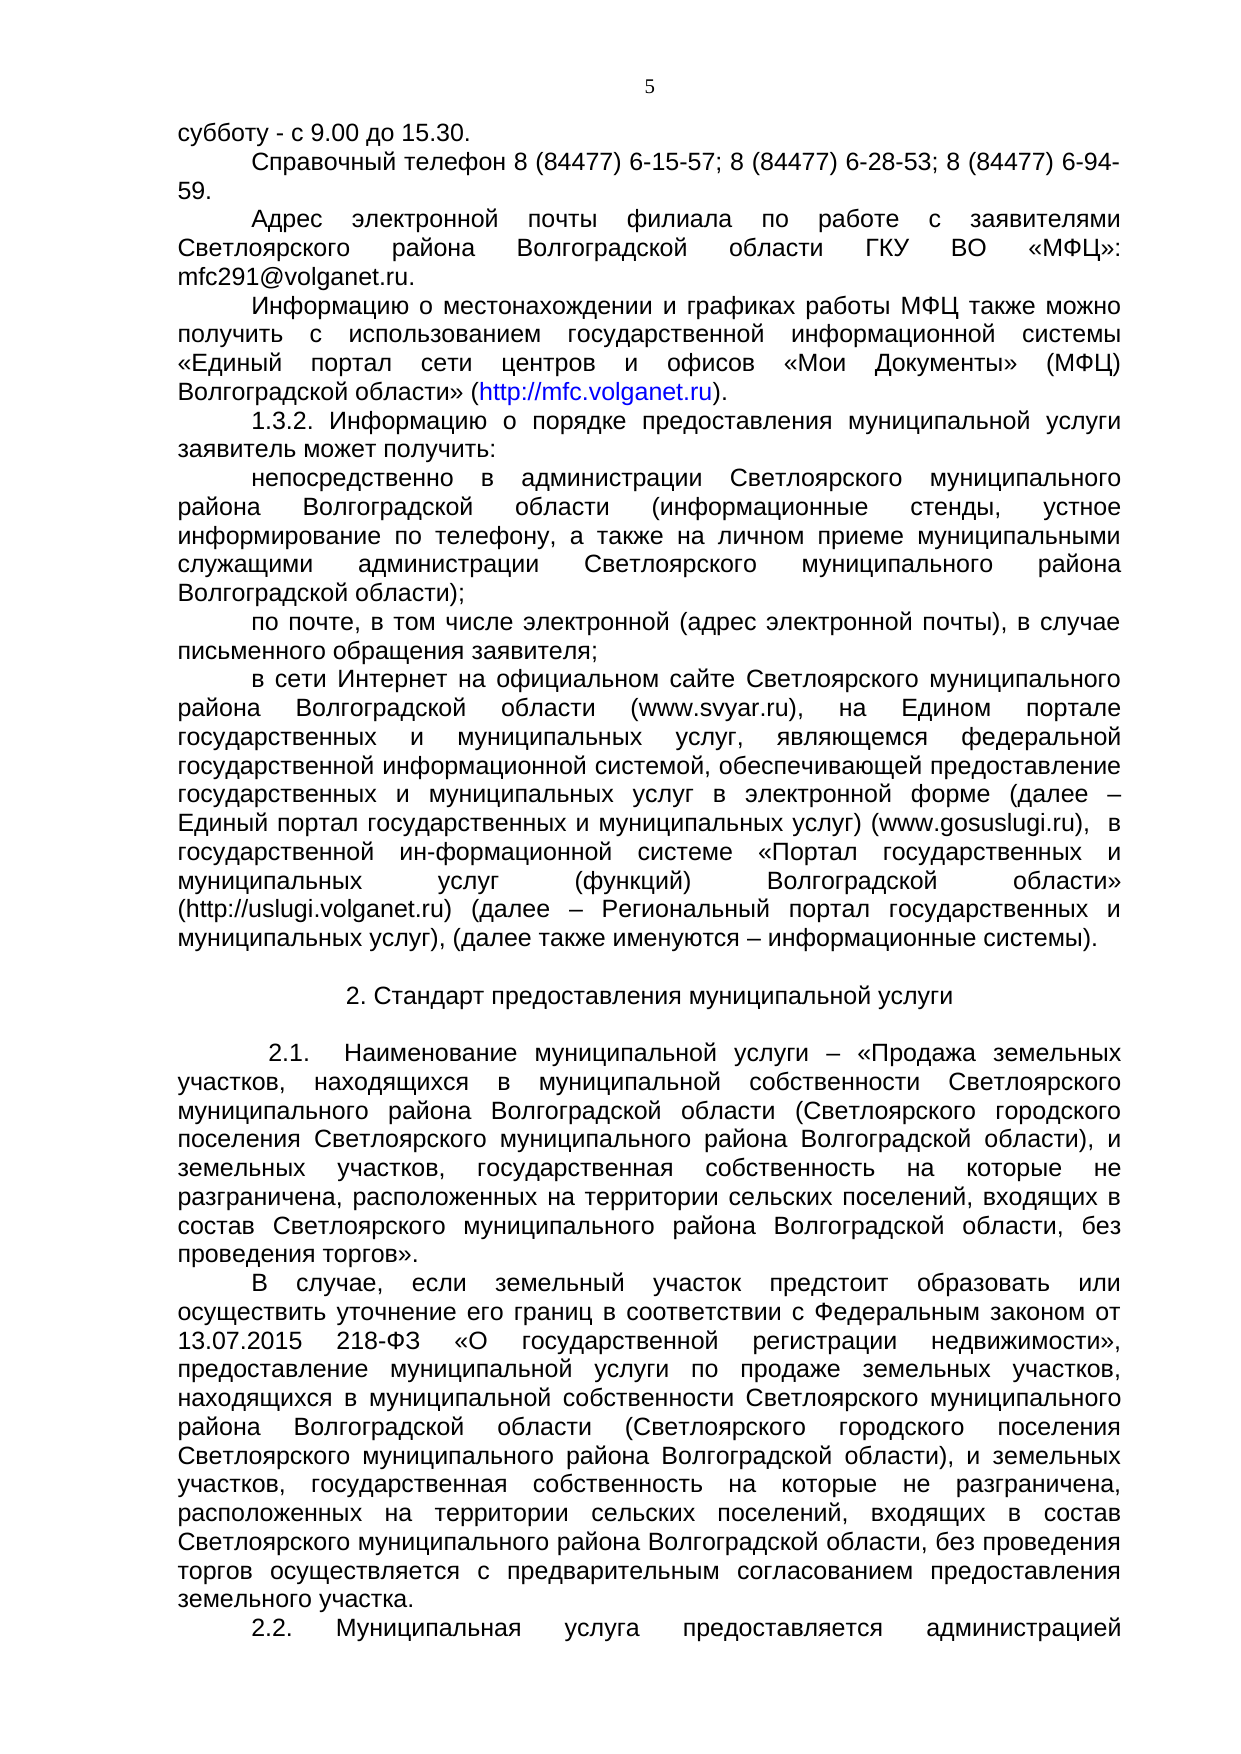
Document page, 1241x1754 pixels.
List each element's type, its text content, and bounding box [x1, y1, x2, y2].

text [177, 118, 1122, 147]
text 2.1. Наименование муниципальной услуги – «Продажа земельных участков, находящихся в муниципальной собственности Светлоярского муниципального района Волгоградской области (Светлоярского городского поселения Светлоярского муниципального района Волгоградской области), и земельных участков, государственная собственность на которые не разграничена, расположенных на территории сельских поселений, входящих в состав Светлоярского муниципального района Волгоградской области, без проведения торгов». [177, 1038, 1122, 1268]
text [177, 1613, 1122, 1642]
text в сети Интернет на официальном сайте Светлоярского муниципального района Волгоградской области (www.svyar.ru), на Едином портале государственных и муниципальных услуг, являющемся федеральной государственной информационной системой, обеспечивающей предоставление государственных и муниципальных услуг в электронной форме (далее – Единый портал государственных и муниципальных услуг) (www.gosuslugi.ru), в государственной ин-формационной системе «Портал государственных и муниципальных услуг (функций) Волгоградской области» (http://uslugi.volganet.ru) (далее – Региональный портал государственных и муниципальных услуг), (далее также именуются – информационные системы). [177, 664, 1122, 952]
text Информацию о местонахождении и графиках работы МФЦ также можно получить с использованием государственной информационной системы «Единый портал сети центров и офисов «Мои Документы» (МФЦ) Волгоградской области» (http://mfc.volganet.ru). [177, 291, 1122, 406]
text 1.3.2. Информацию о порядке предоставления муниципальной услуги заявитель может получить: [177, 406, 1122, 463]
text непосредственно в администрации Светлоярского муниципального района Волгоградской области (информационные стенды, устное информирование по телефону, а также на личном приеме муниципальными служащими администрации Светлоярского муниципального района Волгоградской области); [177, 463, 1122, 607]
text 2. Стандарт предоставления муниципальной услуги [177, 981, 1122, 1009]
text В случае, если земельный участок предстоит образовать или осуществить уточнение его границ в соответствии с Федеральным законом от 13.07.2015 218-ФЗ «О государственной регистрации недвижимости», предоставление муниципальной услуги по продаже земельных участков, находящихся в муниципальной собственности Светлоярского муниципального района Волгоградской области (Светлоярского городского поселения Светлоярского муниципального района Волгоградской области), и земельных участков, государственная собственность на которые не разграничена, расположенных на территории сельских поселений, входящих в состав Светлоярского муниципального района Волгоградской области, без проведения торгов осуществляется с предварительным согласованием предоставления земельного участка. [177, 1268, 1122, 1613]
text Справочный телефон 8 (84477) 6-15-57; 8 (84477) 6-28-53; 8 (84477) 6-94-59. [177, 147, 1122, 204]
text по почте, в том числе электронной (адрес электронной почты), в случае письменного обращения заявителя; [177, 607, 1122, 664]
text Адрес электронной почты филиала по работе с заявителями Светлоярского района Волгоградской области ГКУ ВО «МФЦ»: mfc291@volganet.ru. [177, 204, 1122, 291]
